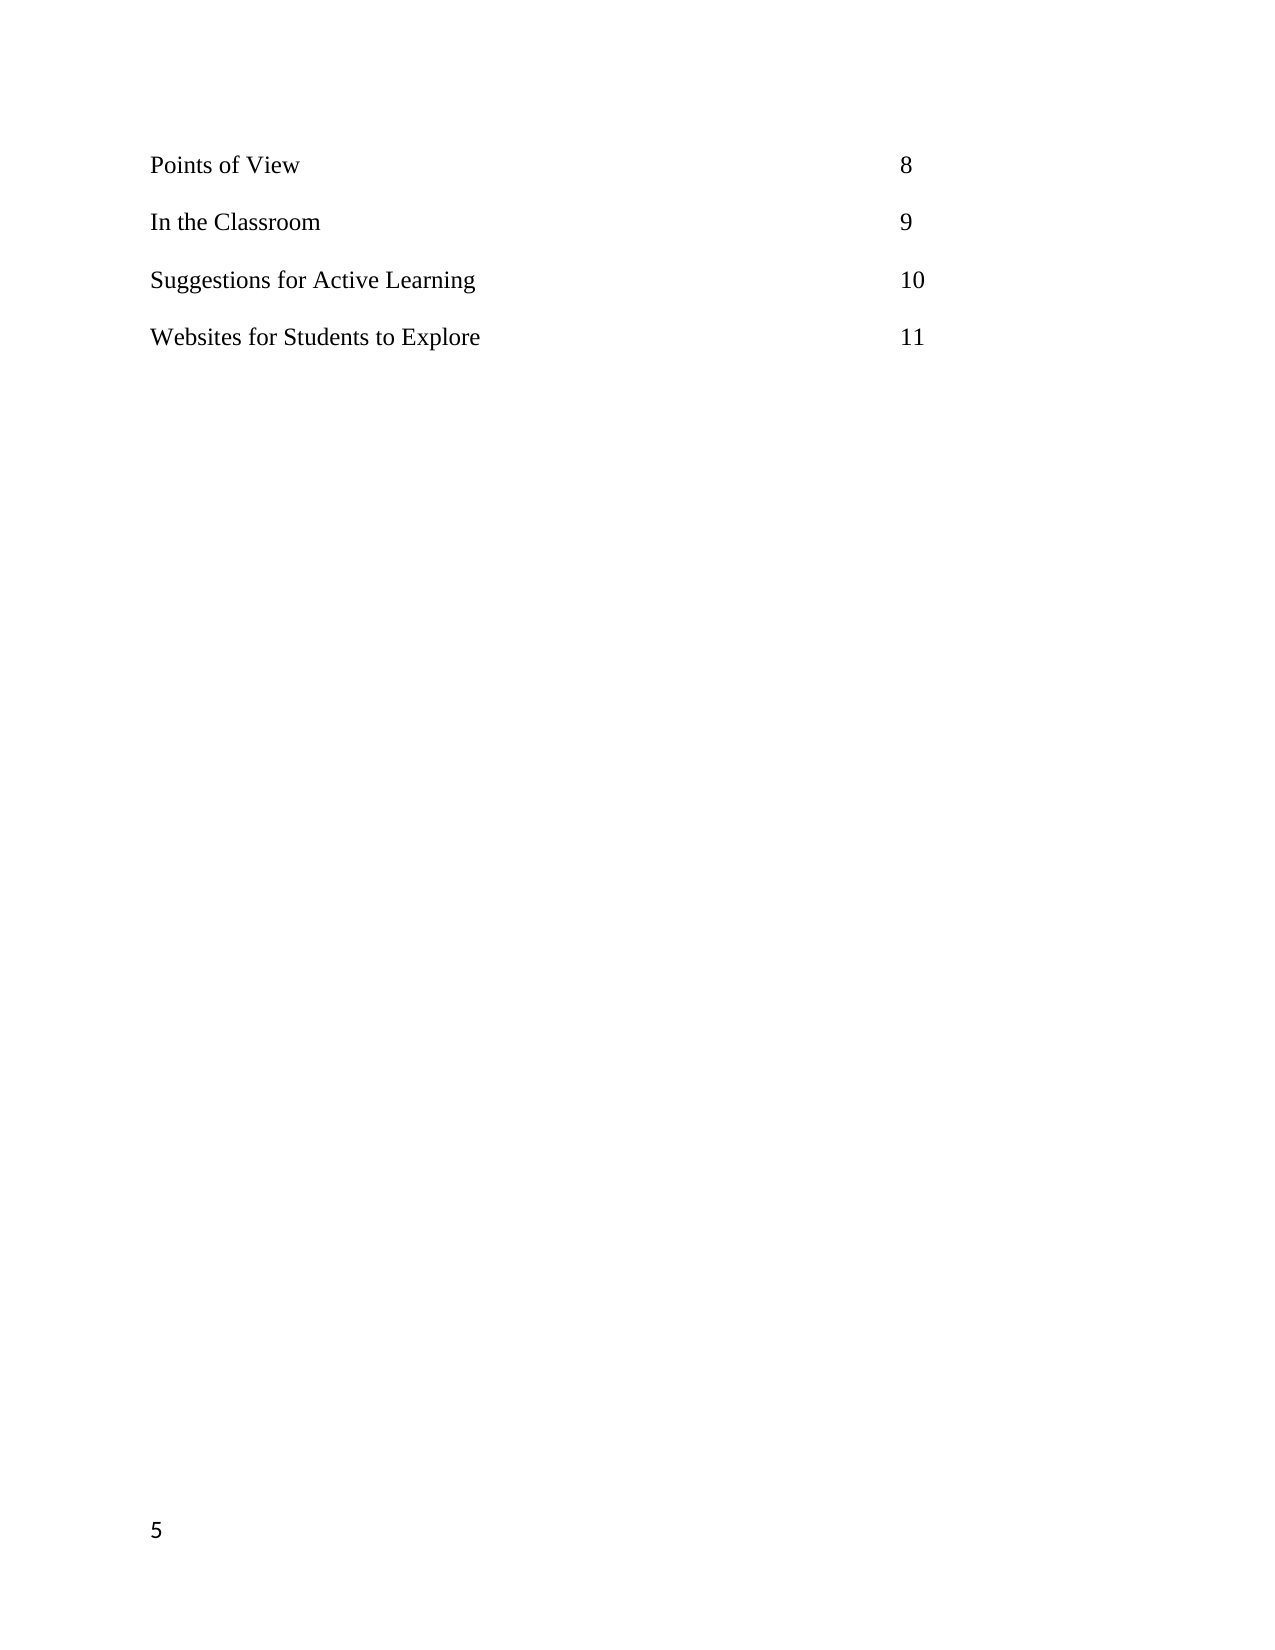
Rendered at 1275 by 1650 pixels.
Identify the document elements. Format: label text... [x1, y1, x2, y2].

text Points of View 8 [150, 150, 1125, 179]
text In the Classroom 9 [150, 207, 1125, 236]
text Suggestions for Active Learning 10 [150, 265, 1125, 294]
title Websites for Students to Explore 11 [150, 322, 1125, 351]
